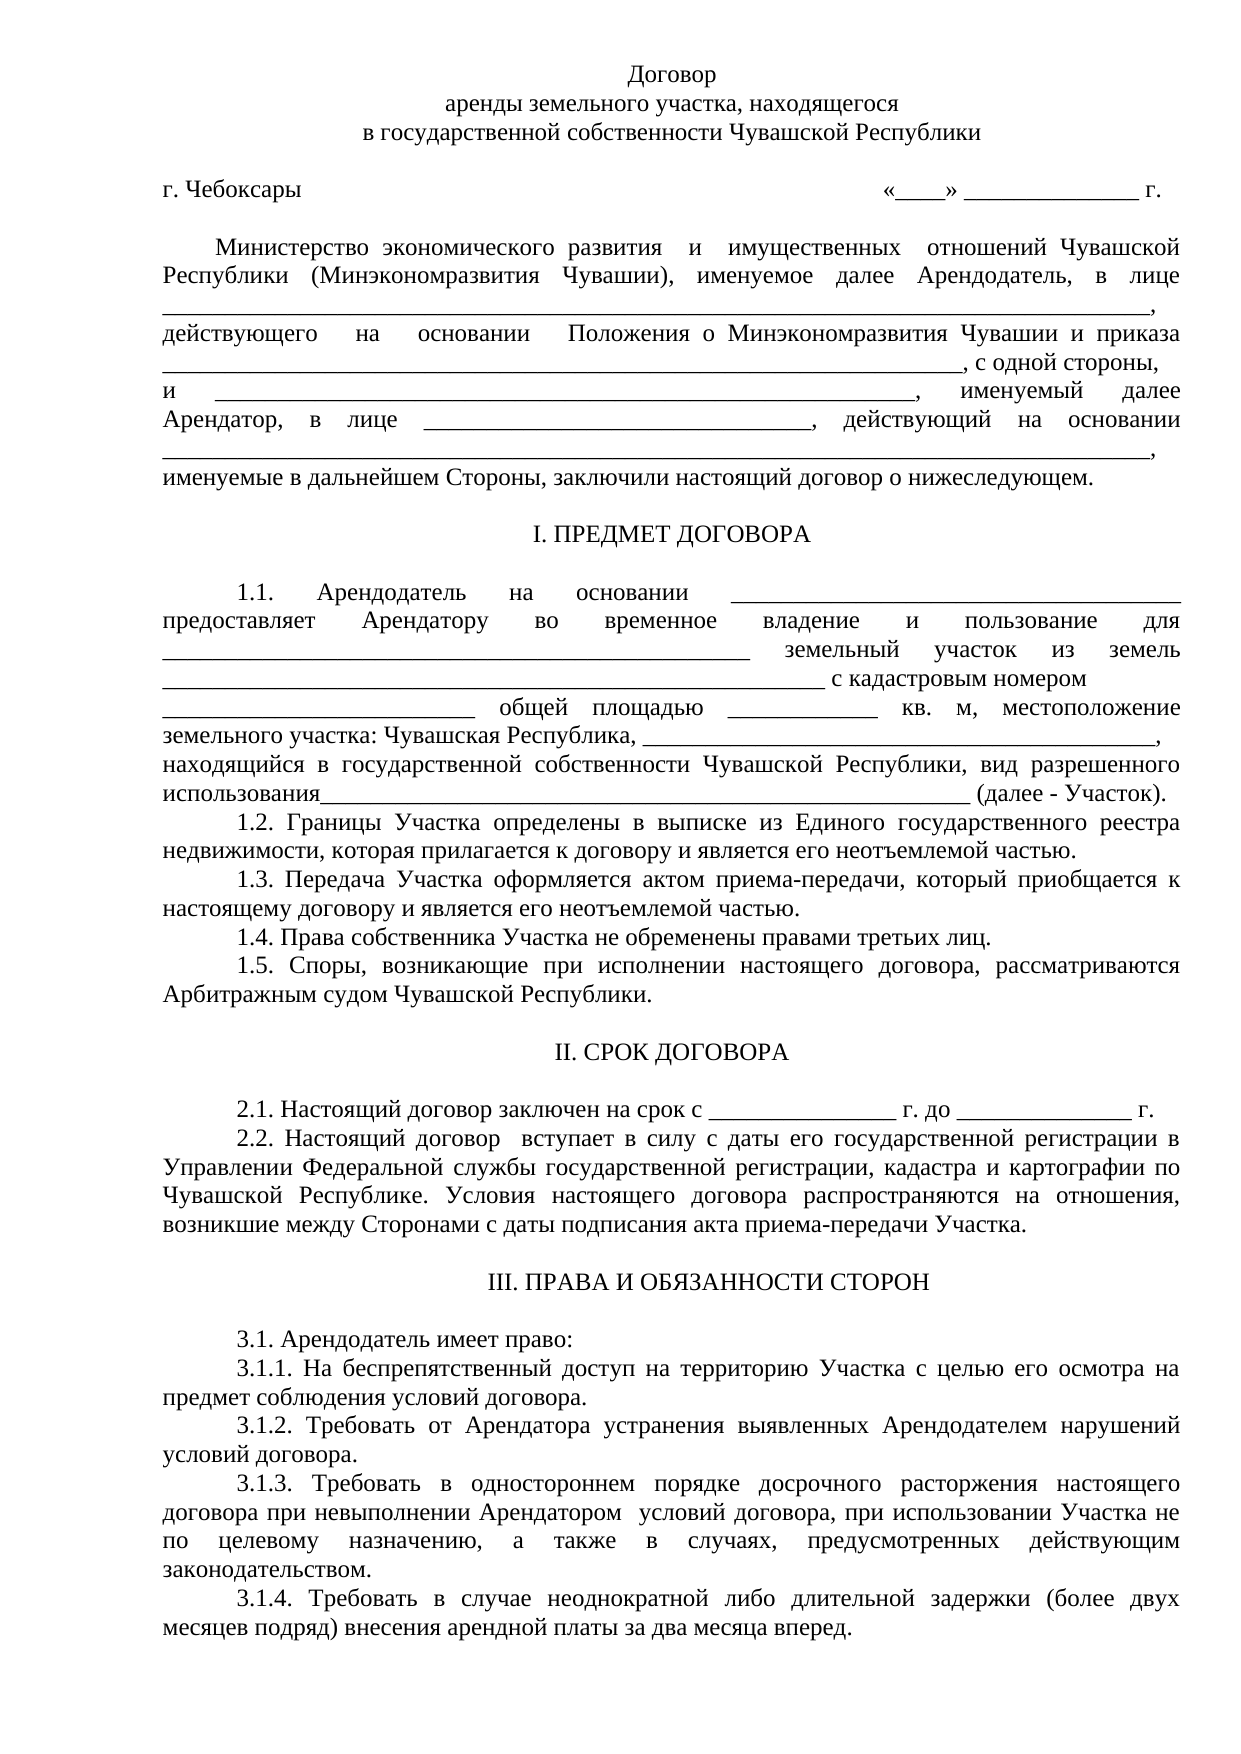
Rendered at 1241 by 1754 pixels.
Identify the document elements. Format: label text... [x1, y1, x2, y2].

text II. СРОК ДОГОВОРА [162, 1037, 1181, 1065]
text 3.1.1. На беспрепятственный доступ на территорию Участка с целью его осмотра на предмет соблюдения условий договора. [162, 1353, 1181, 1410]
text 1.3. Передача Участка оформляется актом приема-передачи, который приобщается к настоящему договору и является его неотъемлемой частью. [162, 864, 1181, 922]
text в государственной собственности Чувашской Республики [162, 117, 1181, 145]
text аренды земельного участка, находящегося [162, 88, 1181, 117]
text 2.2. Настоящий договор вступает в силу с даты его государственной регистрации в Управлении Федеральной службы государственной регистрации, кадастра и картографии по Чувашской Республике. Условия настоящего договора распространяются на отношения, возникшие между Сторонами с даты подписания акта приема-передачи Участка. [162, 1123, 1181, 1238]
text 3.1.3. Требовать в одностороннем порядке досрочного расторжения настоящего договора при невыполнении Арендатором условий договора, при использовании Участка не по целевому назначению, а также в случаях, предусмотренных действующим законодательством. [162, 1468, 1181, 1583]
text 3.1.2. Требовать от Арендатора устранения выявленных Арендодателем нарушений условий договора. [162, 1410, 1181, 1468]
text 1.4. Права собственника Участка не обременены правами третьих лиц. [162, 922, 1181, 950]
text 1.5. Споры, возникающие при исполнении настоящего договора, рассматриваются Арбитражным судом Чувашской Республики. [162, 950, 1181, 1008]
text и ________________________________________________________, именуемый далее Арендатор, в лице _______________________________, действующий на основании _______________________________________________________________________________, именуемые в дальнейшем Стороны, заключили настоящий договор о нижеследующем. [162, 375, 1181, 490]
text 3.1. Арендодатель имеет право: [162, 1324, 1181, 1353]
text _________________________ общей площадью ____________ кв. м, местоположение земельного участка: Чувашская Республика, _________________________________________, [162, 692, 1181, 749]
text Министерство экономического развития и имущественных отношений Чувашской Республики (Минэкономразвития Чувашии), именуемое далее Арендодатель, в лице _______________________________________________________________________________, [162, 232, 1181, 318]
text действующего на основании Положения о Минэкономразвития Чувашии и приказа ________________________________________________________________, с одной стороны, [162, 318, 1181, 375]
text 1.1. Арендодатель на основании ____________________________________ предоставляет Арендатору во временное владение и пользование для _______________________________________________ земельный участок из земель _____________________________________________________ с кадастровым номером [162, 577, 1181, 692]
text 3.1.4. Требовать в случае неоднократной либо длительной задержки (более двух месяцев подряд) внесения арендной платы за два месяца вперед. [162, 1583, 1181, 1640]
text Договор [162, 59, 1181, 88]
text находящийся в государственной собственности Чувашской Республики, вид разрешенного использования____________________________________________________ (далее - Участок). [162, 749, 1181, 807]
text III. ПРАВА И ОБЯЗАННОСТИ СТОРОН [162, 1267, 1181, 1295]
text г. Чебоксары «____» ______________ г. [162, 174, 1181, 203]
text I. ПРЕДМЕТ ДОГОВОРА [162, 519, 1181, 548]
text 2.1. Настоящий договор заключен на срок с _______________ г. до ______________ г. [162, 1094, 1181, 1123]
text 1.2. Границы Участка определены в выписке из Единого государственного реестра недвижимости, которая прилагается к договору и является его неотъемлемой частью. [162, 807, 1181, 864]
